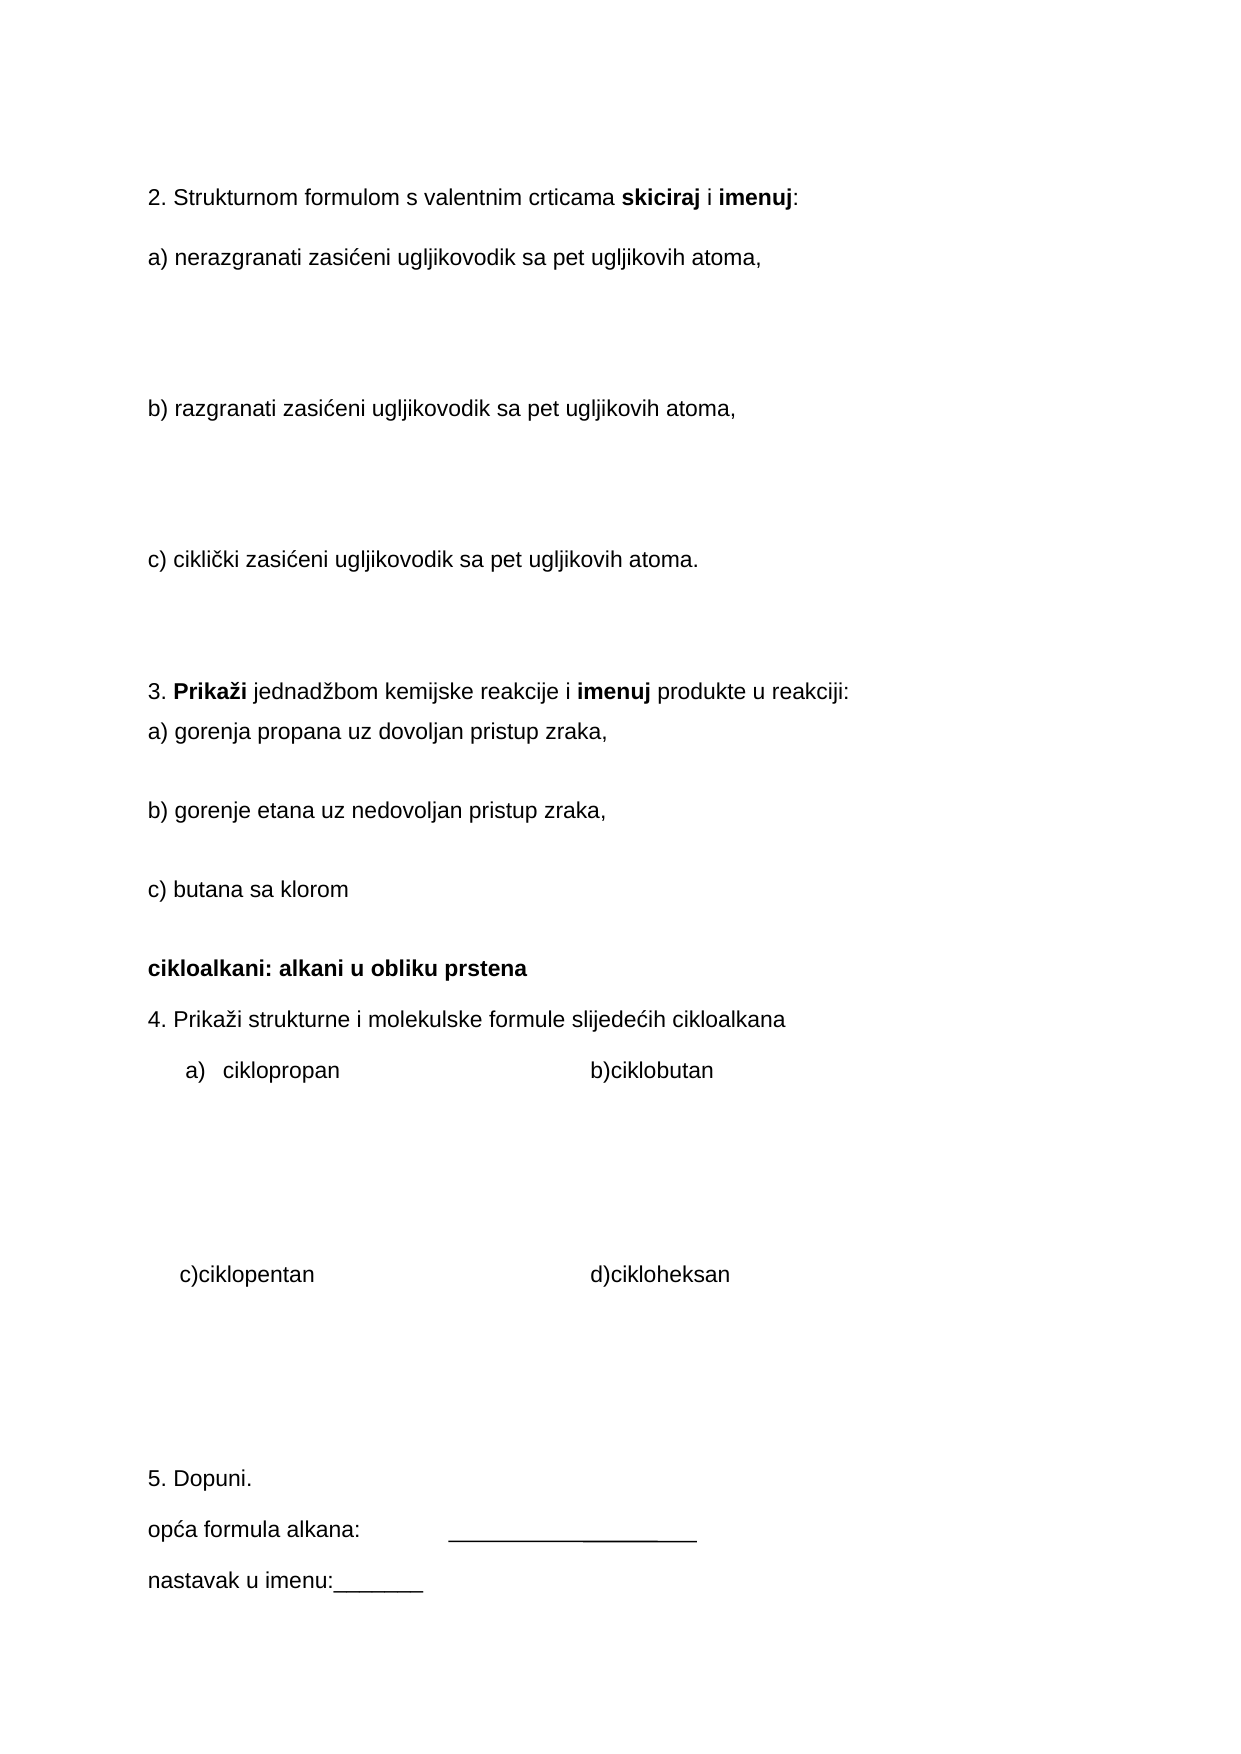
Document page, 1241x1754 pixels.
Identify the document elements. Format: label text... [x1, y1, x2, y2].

text c)ciklopentan d)cikloheksan [148, 1261, 1093, 1287]
text cikloalkani: alkani u obliku prstena [148, 955, 1093, 981]
text c) butana sa klorom [148, 876, 1093, 902]
text opća formula alkana: [148, 1516, 1093, 1542]
text b) gorenje etana uz nedovoljan pristup zraka, [148, 797, 1093, 823]
text 2. Strukturnom formulom s valentnim crticama skiciraj i imenuj: [148, 183, 1093, 210]
text a) gorenja propana uz dovoljan pristup zraka, [148, 718, 1093, 744]
text 5. Dopuni. [148, 1465, 1093, 1491]
text c) ciklički zasićeni ugljikovodik sa pet ugljikovih atoma. [148, 546, 1093, 572]
text b) razgranati zasićeni ugljikovodik sa pet ugljikovih atoma, [148, 395, 1093, 421]
text 4. Prikaži strukturne i molekulske formule slijedećih cikloalkana [148, 1006, 1093, 1032]
text nastavak u imenu:_______ [148, 1567, 1093, 1593]
list ciklopropan b)ciklobutan [185, 1057, 1093, 1083]
text a) nerazgranati zasićeni ugljikovodik sa pet ugljikovih atoma, [148, 244, 1093, 270]
text 3. Prikaži jednadžbom kemijske reakcije i imenuj produkte u reakciji: [148, 678, 1093, 705]
